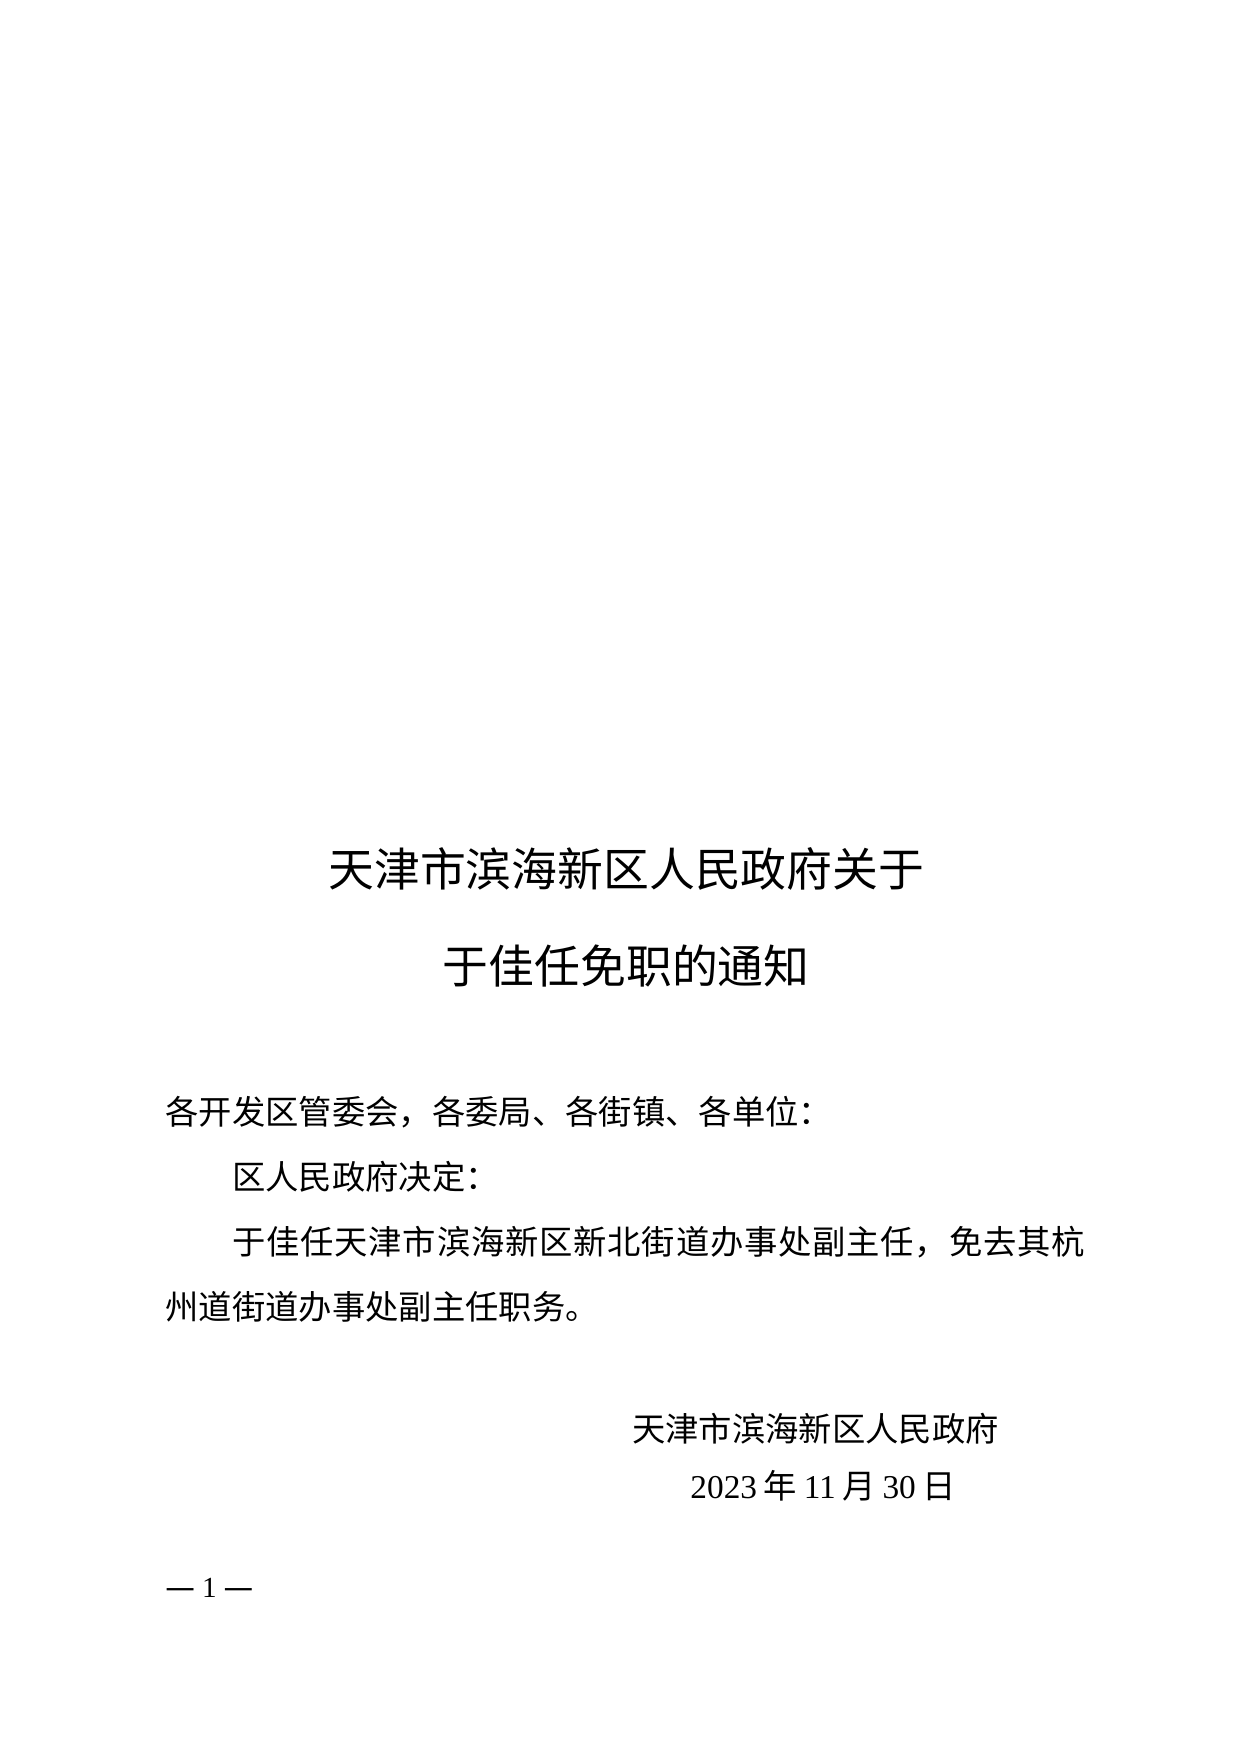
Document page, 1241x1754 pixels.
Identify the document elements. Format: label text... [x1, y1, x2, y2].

text 天津市滨海新区人民政府关于 [165, 818, 1087, 915]
text 各开发区管委会，各委局、各街镇、各单位： [165, 1078, 1087, 1143]
text 2023年11月30日 [165, 1451, 955, 1516]
text 区人民政府决定： [165, 1143, 1087, 1208]
text 于佳任免职的通知 [165, 915, 1087, 1013]
text 天津市滨海新区人民政府 [165, 1403, 1087, 1451]
text 于佳任天津市滨海新区新北街道办事处副主任，免去其杭州道街道办事处副主任职务。 [165, 1208, 1087, 1338]
